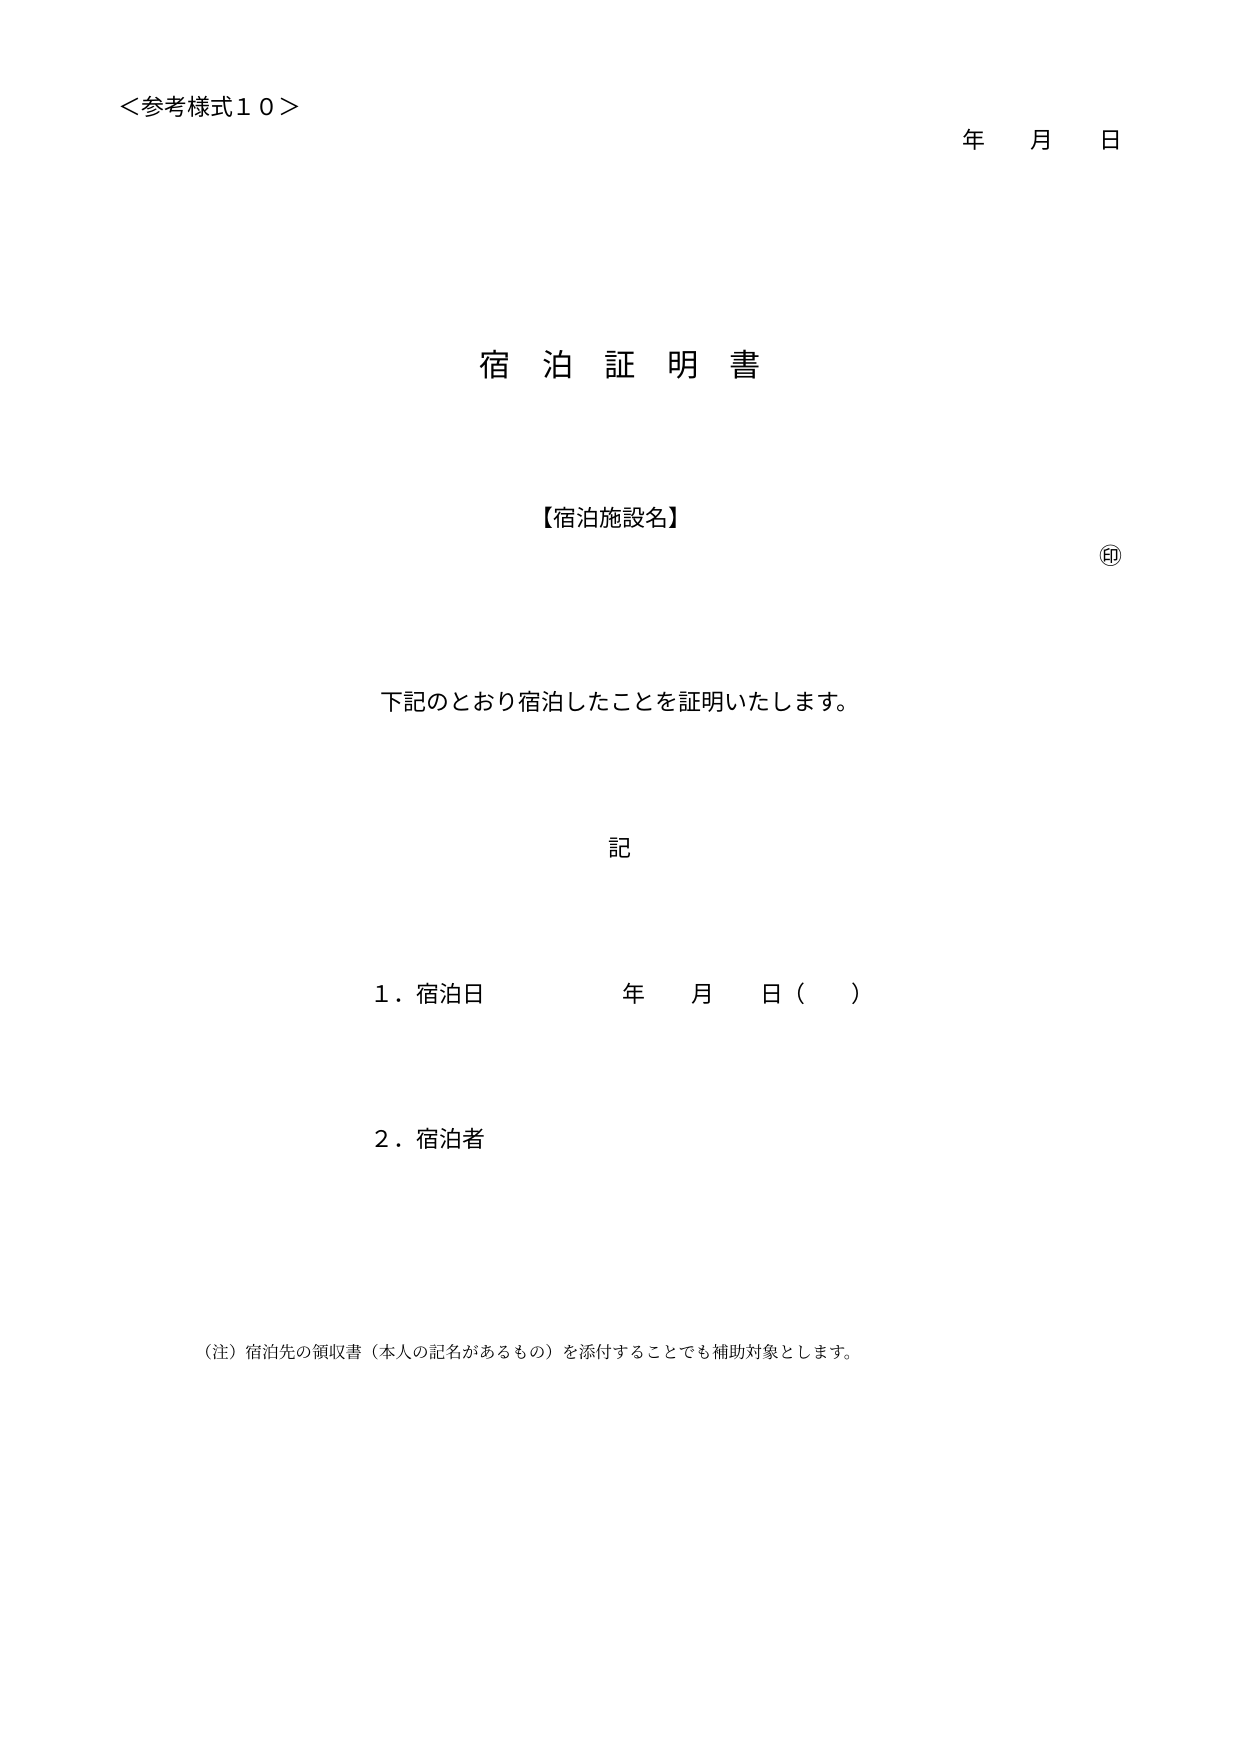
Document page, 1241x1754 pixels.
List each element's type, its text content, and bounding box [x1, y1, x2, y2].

text １．宿泊日 年 月 日（ ） [118, 975, 1122, 1009]
text 下記のとおり宿泊したことを証明いたします。 [118, 683, 1122, 717]
text （注）宿泊先の領収書（本人の記名があるもの）を添付することでも補助対象とします。 [162, 1339, 1122, 1363]
text 宿 泊 証 明 書 [118, 340, 1122, 385]
text 年 月 日 [118, 122, 1122, 155]
text 【宿泊施設名】 [118, 499, 1122, 533]
text 記 [118, 829, 1122, 863]
text ＜参考様式１０＞ [118, 89, 1122, 122]
text ㊞ [118, 538, 1122, 571]
text ２．宿泊者 [118, 1121, 1122, 1154]
